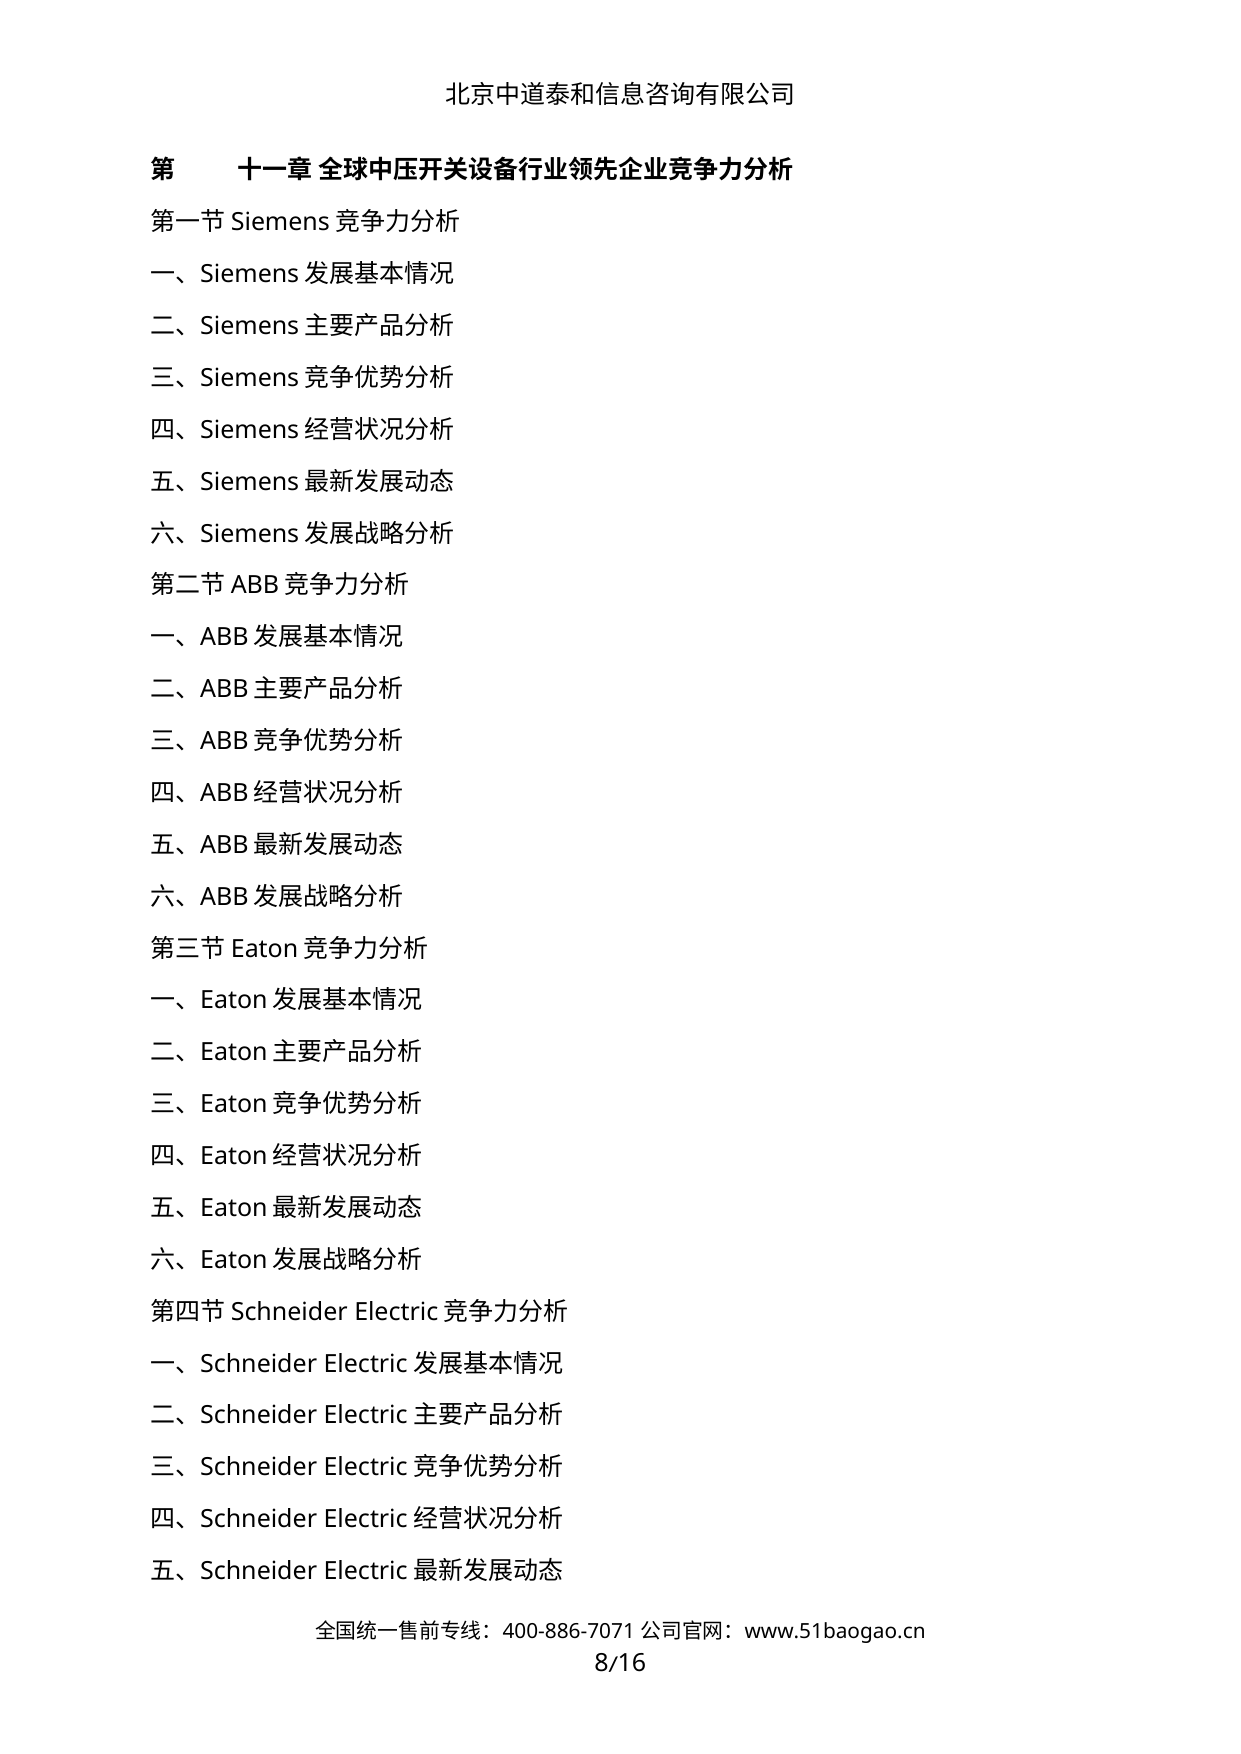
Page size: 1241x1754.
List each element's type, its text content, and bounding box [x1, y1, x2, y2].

text 二、Eaton主要产品分析 [150, 1032, 1090, 1068]
text 四、Eaton经营状况分析 [150, 1136, 1090, 1172]
text 一、Schneider Electric发展基本情况 [150, 1343, 1090, 1379]
text 二、ABB主要产品分析 [150, 669, 1090, 705]
text 第三节 Eaton竞争力分析 [150, 928, 1090, 964]
text 二、Siemens主要产品分析 [150, 306, 1090, 342]
text 六、Eaton发展战略分析 [150, 1239, 1090, 1276]
text 五、ABB最新发展动态 [150, 824, 1090, 861]
text 四、ABB经营状况分析 [150, 772, 1090, 809]
text 三、Siemens竞争优势分析 [150, 357, 1090, 394]
text 五、Siemens最新发展动态 [150, 461, 1090, 497]
text 六、ABB发展战略分析 [150, 876, 1090, 912]
text 四、Schneider Electric经营状况分析 [150, 1499, 1090, 1535]
text 第一节 Siemens竞争力分析 [150, 202, 1090, 238]
text 第 十一章 全球中压开关设备行业领先企业竞争力分析 [150, 150, 1090, 186]
text 五、Schneider Electric最新发展动态 [150, 1551, 1090, 1587]
text 五、Eaton最新发展动态 [150, 1187, 1090, 1224]
text 四、Siemens经营状况分析 [150, 409, 1090, 446]
text 一、Siemens发展基本情况 [150, 254, 1090, 290]
text 一、ABB发展基本情况 [150, 617, 1090, 653]
text 三、Eaton竞争优势分析 [150, 1084, 1090, 1120]
text 六、Siemens发展战略分析 [150, 513, 1090, 549]
text 第二节 ABB竞争力分析 [150, 565, 1090, 601]
text 一、Eaton发展基本情况 [150, 980, 1090, 1016]
text 第四节 Schneider Electric竞争力分析 [150, 1291, 1090, 1327]
text 三、Schneider Electric竞争优势分析 [150, 1447, 1090, 1483]
text 三、ABB竞争优势分析 [150, 721, 1090, 757]
text 二、Schneider Electric主要产品分析 [150, 1395, 1090, 1431]
